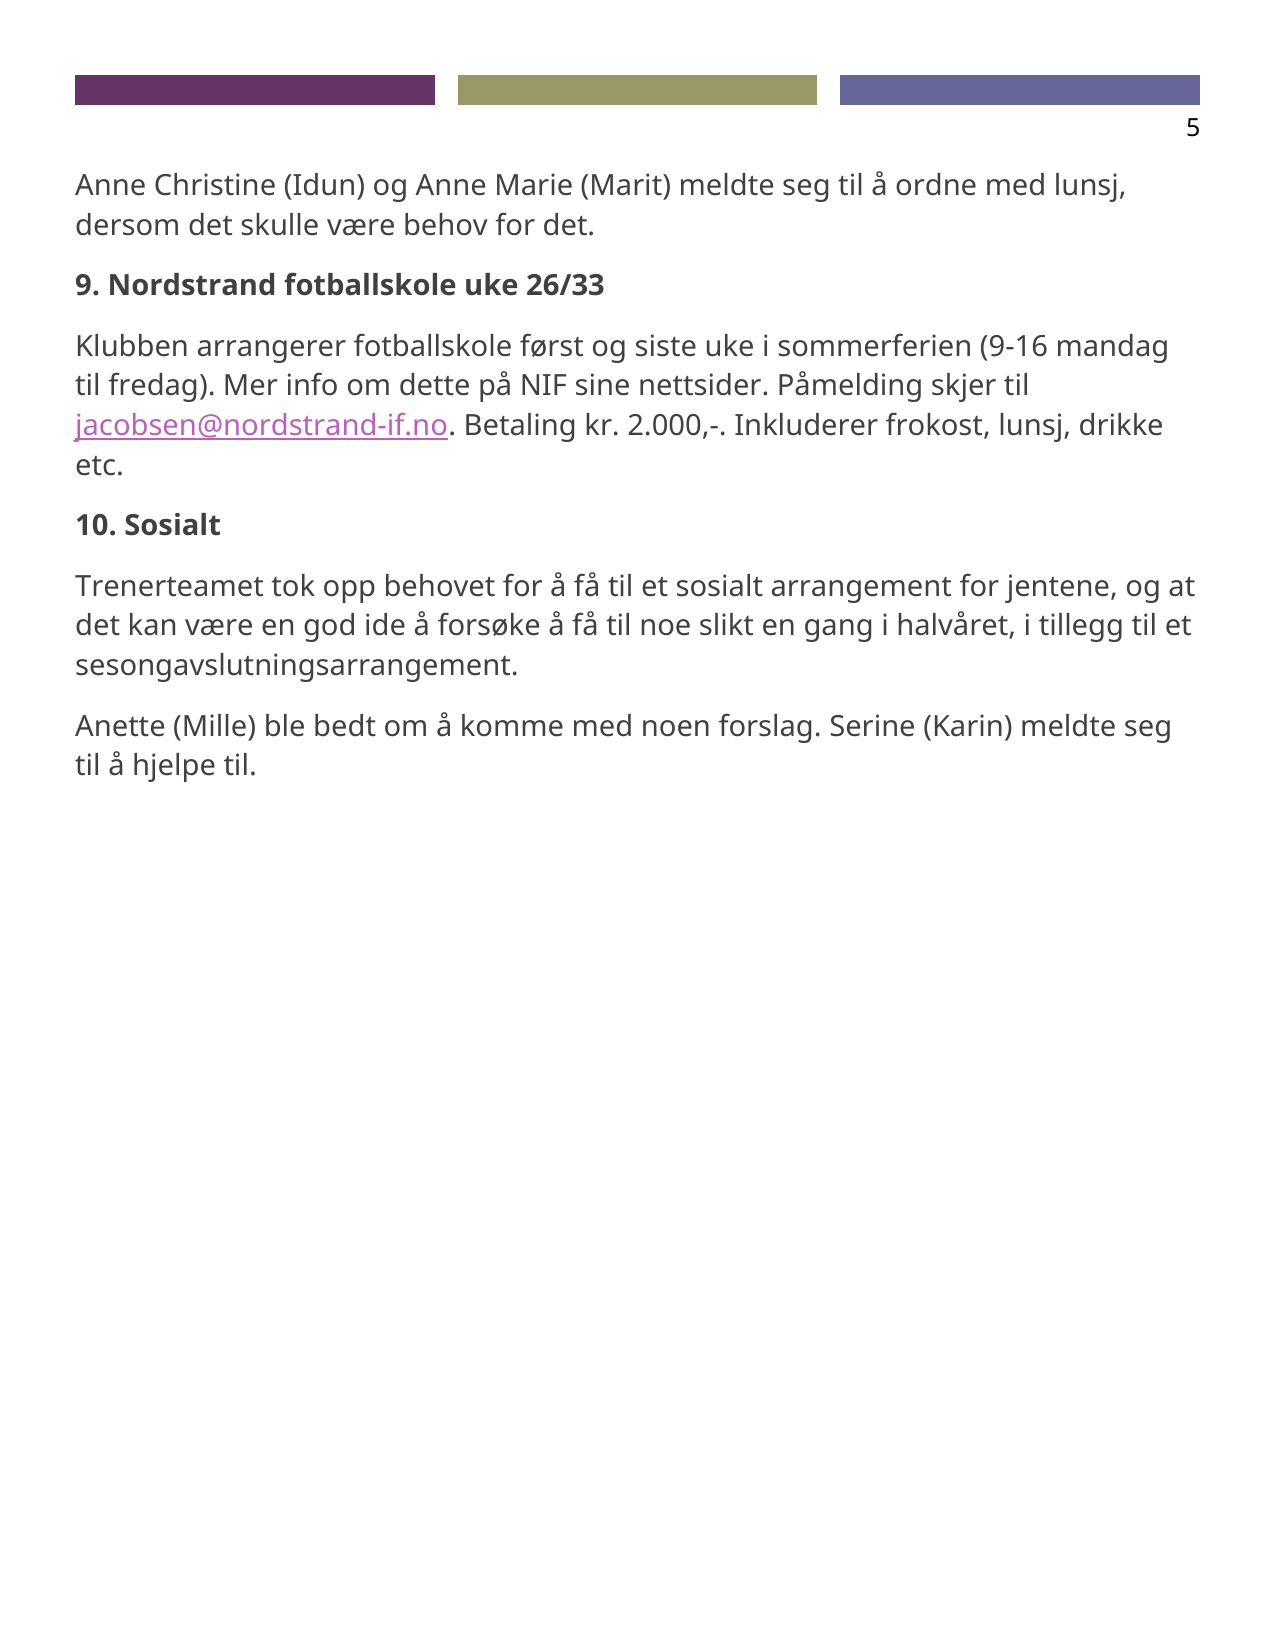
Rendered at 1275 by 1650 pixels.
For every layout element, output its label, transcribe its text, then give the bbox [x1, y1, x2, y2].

text Anette (Mille) ble bedt om å komme med noen forslag. Serine (Karin) meldte seg til å hjelpe til. [75, 705, 1200, 784]
